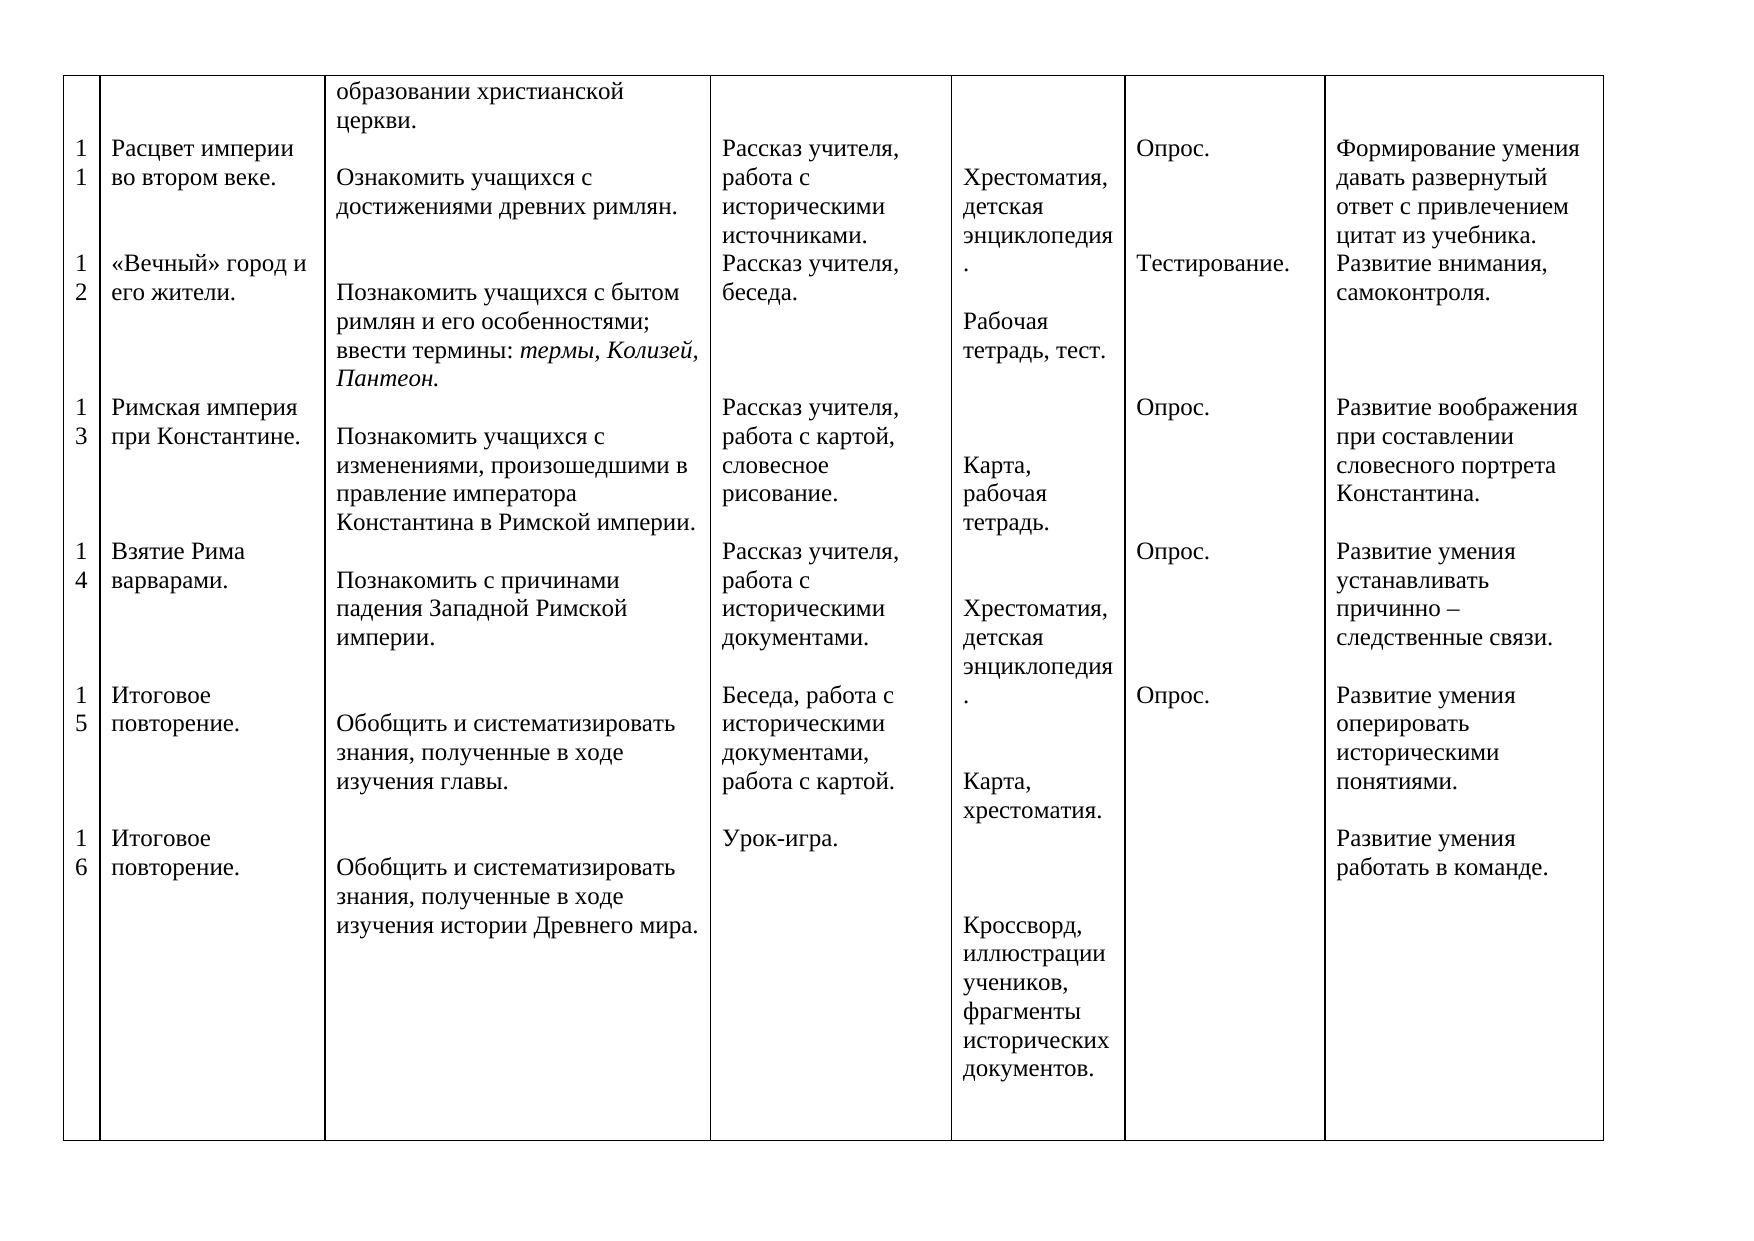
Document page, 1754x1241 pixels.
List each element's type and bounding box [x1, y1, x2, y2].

table_cell [1126, 76, 1324, 1140]
table_cell [326, 76, 710, 1140]
table_cell [64, 76, 99, 1140]
table_cell [101, 76, 324, 1140]
table_cell [711, 76, 951, 1140]
table_cell [952, 76, 1124, 1140]
table_cell [1326, 76, 1603, 1140]
